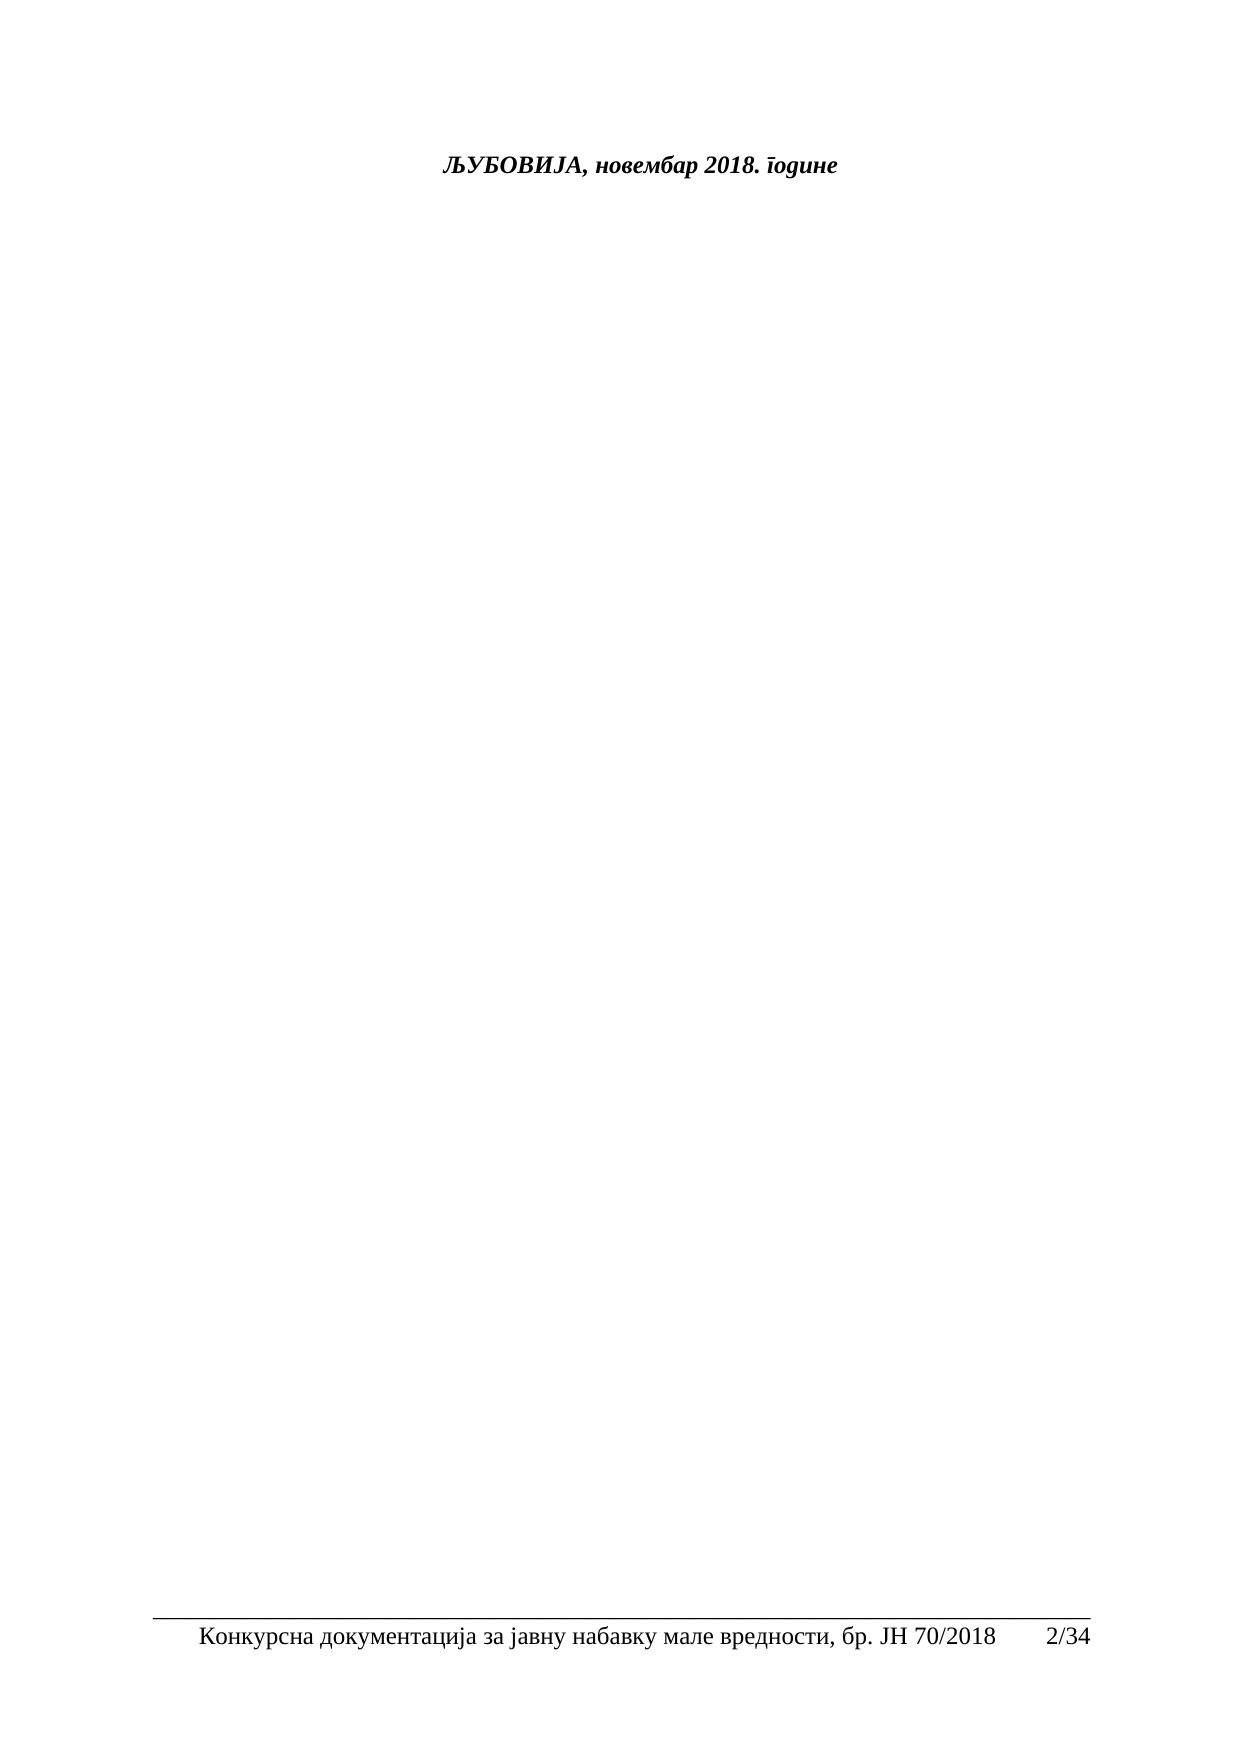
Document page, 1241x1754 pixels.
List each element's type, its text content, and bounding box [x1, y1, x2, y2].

text ЉУБОВИЈА, новембар 2018. године [150, 150, 1131, 179]
